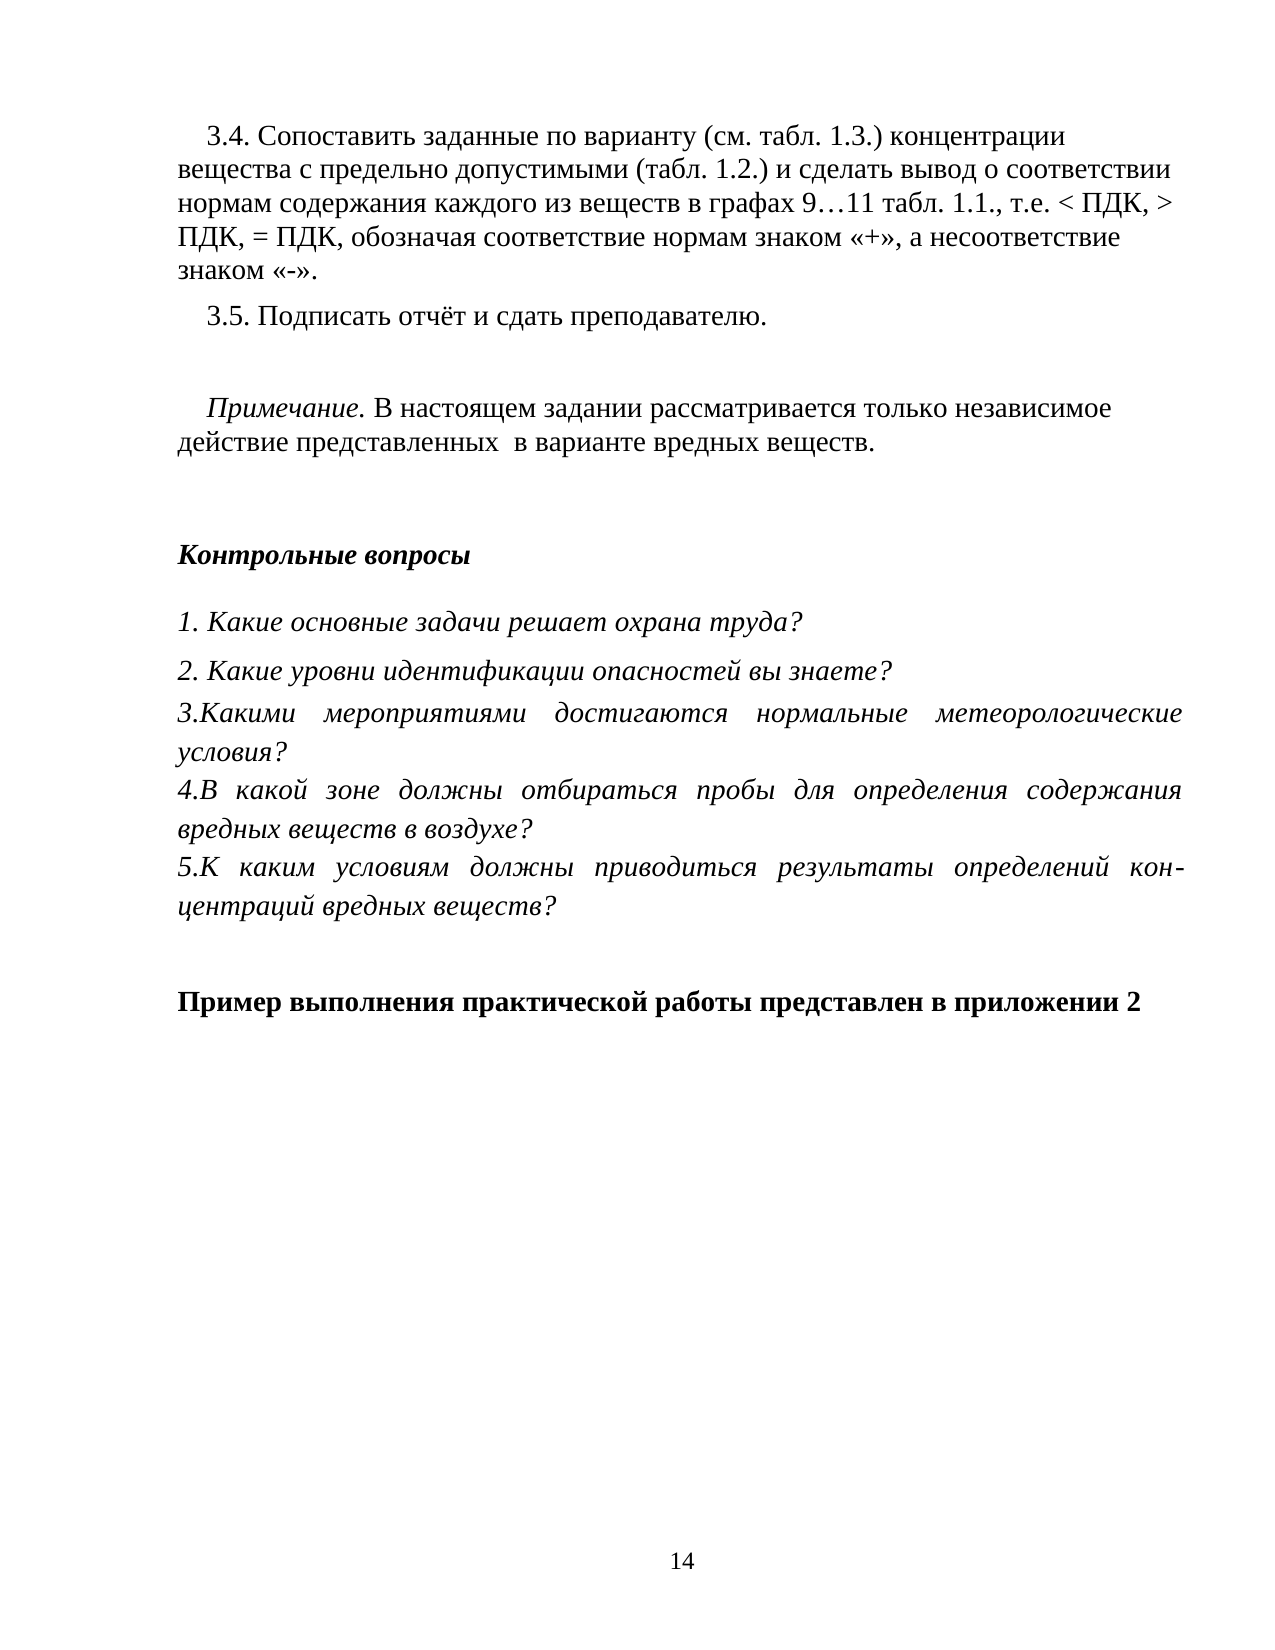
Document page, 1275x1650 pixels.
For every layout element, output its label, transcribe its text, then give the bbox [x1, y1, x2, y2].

text 3.Какими мероприятиями достигаются нормальные метеорологические условия? [177, 695, 1184, 767]
text Контрольные вопросы [177, 537, 1186, 571]
text 1. Какие основные задачи решает охрана труда? [177, 604, 1186, 638]
text 4.В какой зоне должны отбираться пробы для определения содержания вредных веществ в воздухе? [177, 772, 1184, 844]
text Примечание. В настоящем задании рассматривается только независимое действие представленных в варианте вредных веществ. [177, 390, 1186, 457]
text Пример выполнения практической работы представлен в приложении 2 [177, 984, 1186, 1017]
text 2. Какие уровни идентификации опасностей вы знаете? [177, 653, 1186, 686]
text 5.К каким условиям должны приводиться результаты определений концентраций вредных веществ? [177, 849, 1184, 921]
text 3.4. Сопоставить заданные по варианту (см. табл. 1.3.) концентрации вещества с предельно допустимыми (табл. 1.2.) и сделать вывод о соответствии нормам содержания каждого из веществ в графах 9…11 табл. 1.1., т.е. < ПДК, > ПДК, = ПДК, обозначая соответствие нормам знаком «+», а несоответствие знаком «-». [177, 118, 1186, 286]
text 3.5. Подписать отчёт и сдать преподавателю. [177, 298, 1186, 332]
